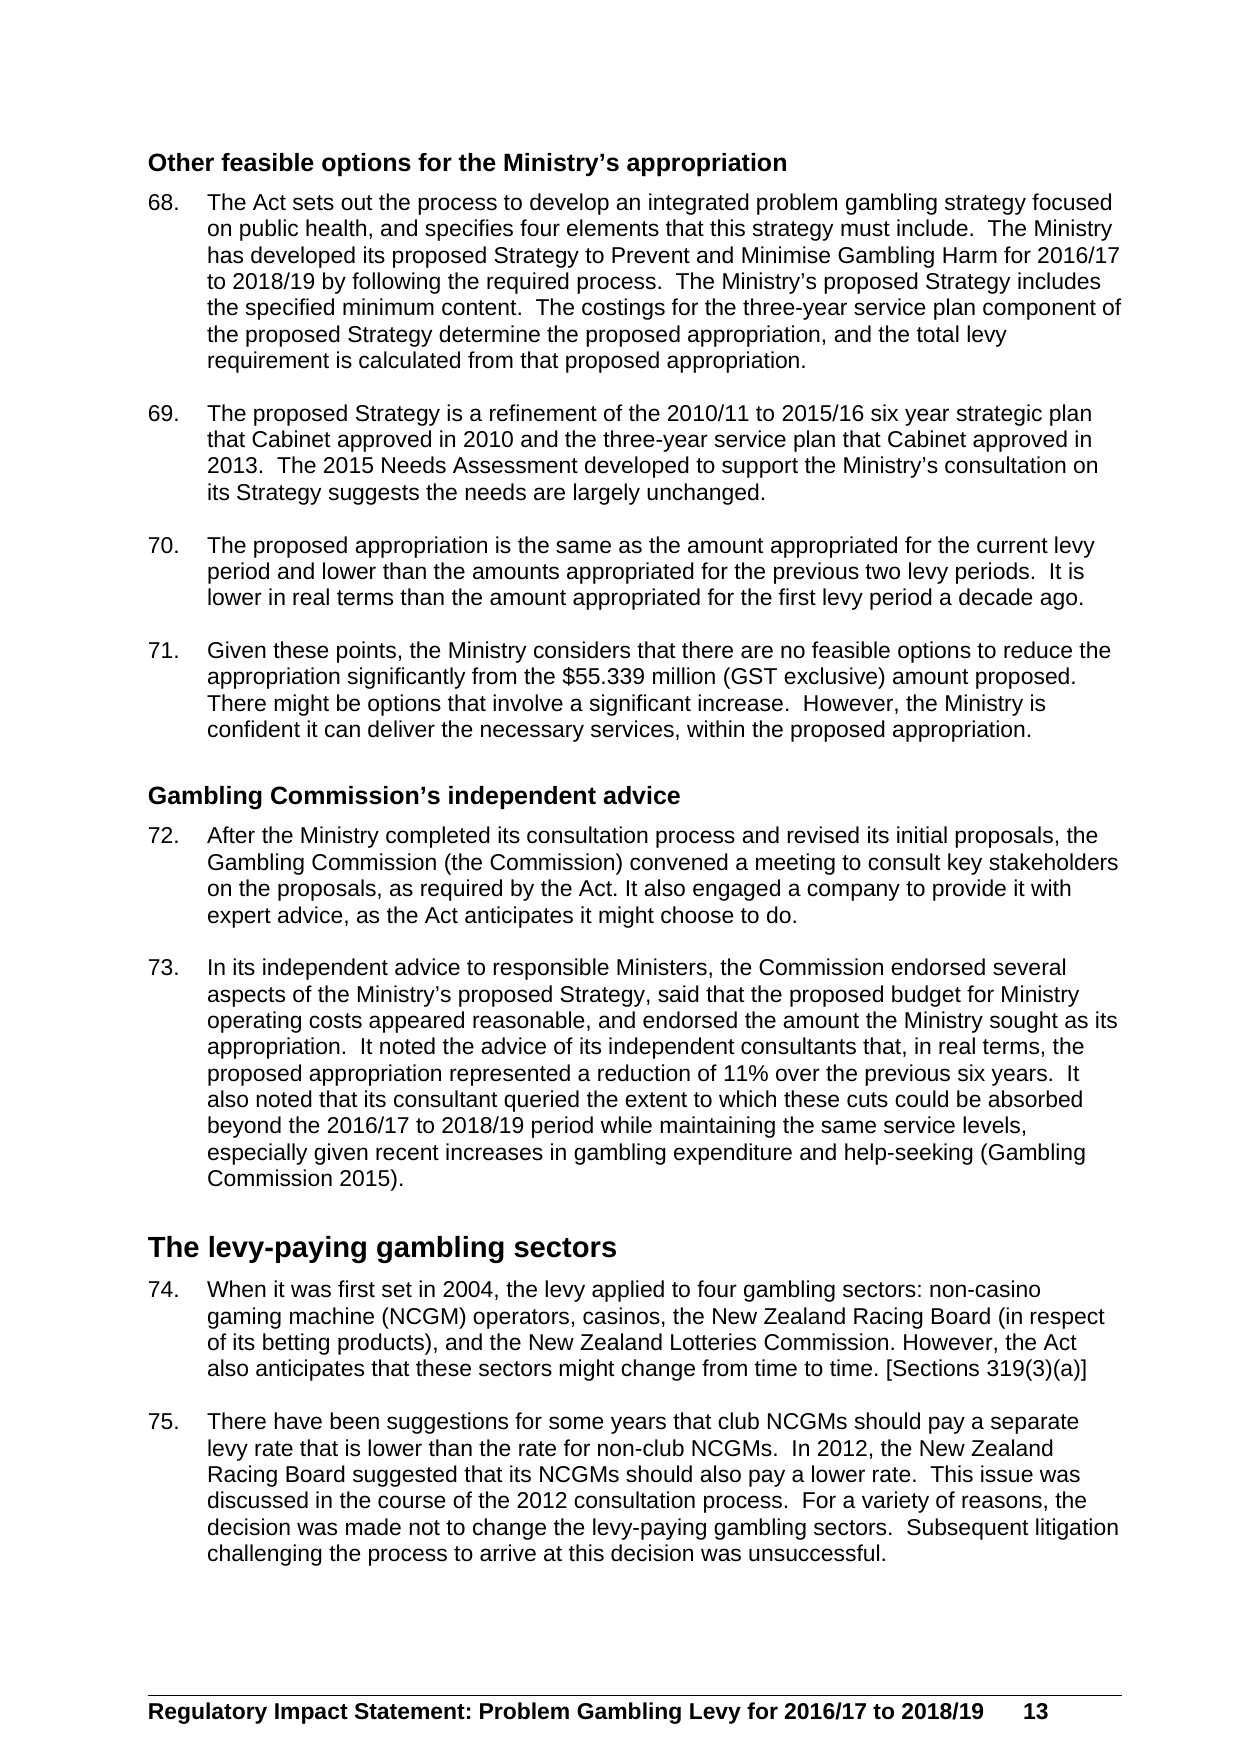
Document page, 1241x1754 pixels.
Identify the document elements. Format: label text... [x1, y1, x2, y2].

list After the Ministry completed its consultation process and revised its initial proposals, the Gambling Commission (the Commission) convened a meeting to consult key stakeholders on the proposals, as required by the Act. It also engaged a company to provide it with expert advice, as the Act anticipates it might choose to do. [148, 822, 1122, 928]
list The proposed Strategy is a refinement of the 2010/11 to 2015/16 six year strategic plan that Cabinet approved in 2010 and the three-year service plan that Cabinet approved in 2013. The 2015 Needs Assessment developed to support the Ministry’s consultation on its Strategy suggests the needs are largely unchanged. [148, 400, 1122, 505]
subtitle The levy-paying gambling sectors [148, 1230, 1122, 1264]
subtitle Other feasible options for the Ministry’s appropriation [148, 148, 1122, 176]
subtitle Gambling Commission’s independent advice [148, 781, 1122, 810]
list When it was first set in 2004, the levy applied to four gambling sectors: non-casino gaming machine (NCGM) operators, casinos, the New Zealand Racing Board (in respect of its betting products), and the New Zealand Lotteries Commission. However, the Act also anticipates that these sectors might change from time to time. [Sections 319(3)(a)] [148, 1276, 1122, 1382]
list In its independent advice to responsible Ministers, the Commission endorsed several aspects of the Ministry’s proposed Strategy, said that the proposed budget for Ministry operating costs appeared reasonable, and endorsed the amount the Ministry sought as its appropriation. It noted the advice of its independent consultants that, in real terms, the proposed appropriation represented a reduction of 11% over the previous six years. It also noted that its consultant queried the extent to which these cuts could be absorbed beyond the 2016/17 to 2018/19 period while maintaining the same service levels, especially given recent increases in gambling expenditure and help-seeking (Gambling Commission 2015). [148, 954, 1122, 1191]
list There have been suggestions for some years that club NCGMs should pay a separate levy rate that is lower than the rate for non-club NCGMs. In 2012, the New Zealand Racing Board suggested that its NCGMs should also pay a lower rate. This issue was discussed in the course of the 2012 consultation process. For a variety of reasons, the decision was made not to change the levy-paying gambling sectors. Subsequent litigation challenging the process to arrive at this decision was unsuccessful. [148, 1408, 1122, 1566]
list Given these points, the Ministry considers that there are no feasible options to reduce the appropriation significantly from the $55.339 million (GST exclusive) amount proposed. There might be options that involve a significant increase. However, the Ministry is confident it can deliver the necessary services, within the proposed appropriation. [148, 637, 1122, 742]
list The proposed appropriation is the same as the amount appropriated for the current levy period and lower than the amounts appropriated for the previous two levy periods. It is lower in real terms than the amount appropriated for the first levy period a decade ago. [148, 532, 1122, 611]
list The Act sets out the process to develop an integrated problem gambling strategy focused on public health, and specifies four elements that this strategy must include. The Ministry has developed its proposed Strategy to Prevent and Minimise Gambling Harm for 2016/17 to 2018/19 by following the required process. The Ministry’s proposed Strategy includes the specified minimum content. The costings for the three-year service plan component of the proposed Strategy determine the proposed appropriation, and the total levy requirement is calculated from that proposed appropriation. [148, 189, 1122, 373]
